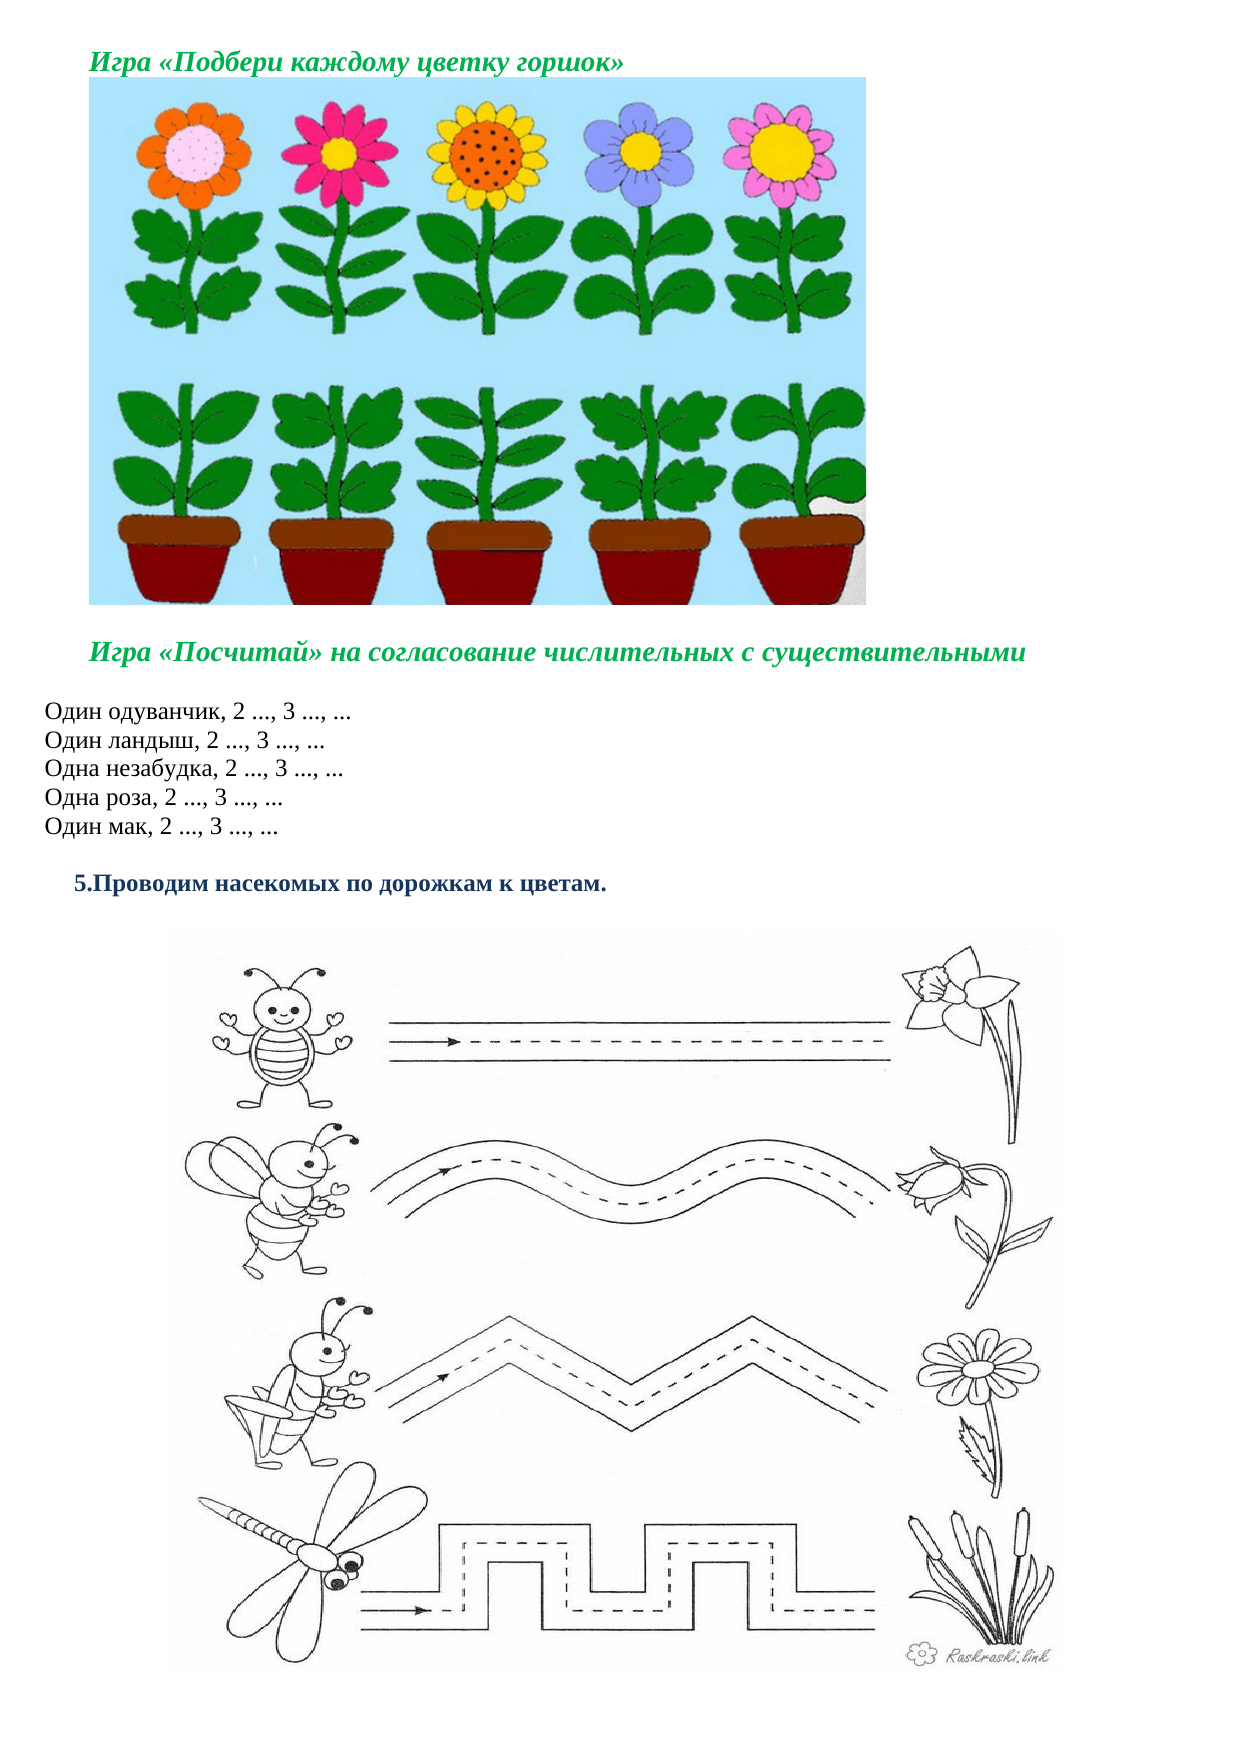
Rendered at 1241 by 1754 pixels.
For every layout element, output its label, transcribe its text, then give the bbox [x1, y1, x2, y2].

text Игра «Подбери каждому цветку горшок» [89, 44, 1196, 78]
text Один одуванчик, 2 ..., 3 ..., ... Один ландыш, 2 ..., 3 ..., ... Одна незабудка, 2 ..., 3 ..., ... Одна роза, 2 ..., 3 ..., ... Один мак, 2 ..., 3 ..., ... [44, 696, 1196, 868]
picture [88, 77, 867, 605]
text Игра «Посчитай» на согласование числительных с существительными [89, 634, 1196, 667]
picture [167, 931, 1063, 1674]
text 5.Проводим насекомых по дорожкам к цветам. [74, 868, 1196, 897]
